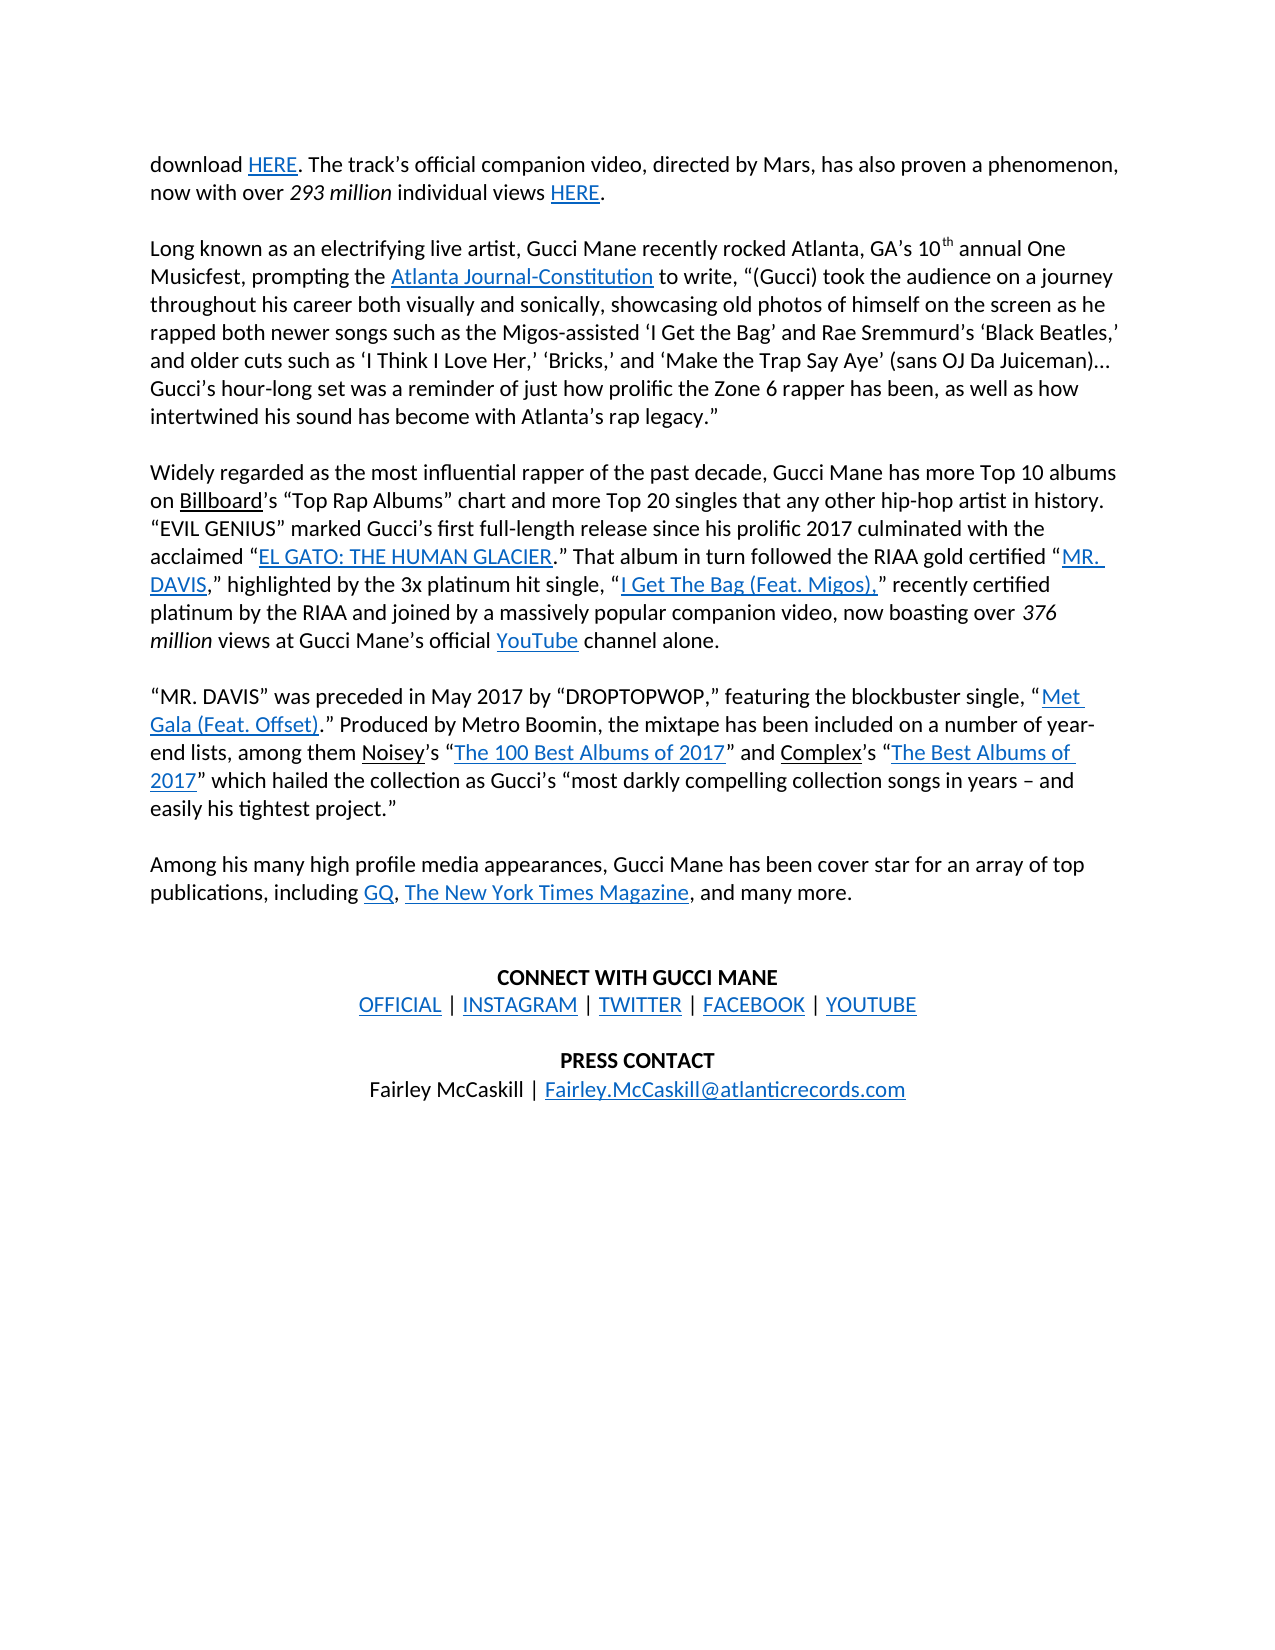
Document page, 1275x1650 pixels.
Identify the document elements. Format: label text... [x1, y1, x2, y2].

text Among his many high profile media appearances, Gucci Mane has been cover star for an array of top publications, including GQ, The New York Times Magazine, and many more. [150, 851, 1125, 907]
text OFFICIAL | INSTAGRAM | TWITTER | FACEBOOK | YOUTUBE [150, 991, 1125, 1019]
text Long known as an electrifying live artist, Gucci Mane recently rocked Atlanta, GA’s 10th annual One Musicfest, prompting the Atlanta Journal-Constitution to write, “(Gucci) took the audience on a journey throughout his career both visually and sonically, showcasing old photos of himself on the screen as he rapped both newer songs such as the Migos-assisted ‘I Get the Bag’ and Rae Sremmurd’s ‘Black Beatles,’ and older cuts such as ‘I Think I Love Her,’ ‘Bricks,’ and ‘Make the Trap Say Aye’ (sans OJ Da Juiceman)…Gucci’s hour-long set was a reminder of just how prolific the Zone 6 rapper has been, as well as how intertwined his sound has become with Atlanta’s rap legacy.” [150, 234, 1125, 430]
text Widely regarded as the most influential rapper of the past decade, Gucci Mane has more Top 10 albums on Billboard’s “Top Rap Albums” chart and more Top 20 singles that any other hip-hop artist in history. “EVIL GENIUS” marked Gucci’s first full-length release since his prolific 2017 culminated with the acclaimed “EL GATO: THE HUMAN GLACIER.” That album in turn followed the RIAA gold certified “MR. DAVIS,” highlighted by the 3x platinum hit single, “I Get The Bag (Feat. Migos),” recently certified platinum by the RIAA and joined by a massively popular companion video, now boasting over 376 million views at Gucci Mane’s official YouTube channel alone. [150, 458, 1125, 654]
text “MR. DAVIS” was preceded in May 2017 by “DROPTOPWOP,” featuring the blockbuster single, “Met Gala (Feat. Offset).” Produced by Metro Boomin, the mixtape has been included on a number of year-end lists, among them Noisey’s “The 100 Best Albums of 2017” and Complex’s “The Best Albums of 2017” which hailed the collection as Gucci’s “most darkly compelling collection songs in years – and easily his tightest project.” [150, 682, 1125, 822]
text CONNECT WITH GUCCI MANE [150, 963, 1125, 991]
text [150, 150, 1125, 206]
text Fairley McCaskill | Fairley.McCaskill@atlanticrecords.com [150, 1075, 1125, 1103]
text PRESS CONTACT [150, 1047, 1125, 1075]
